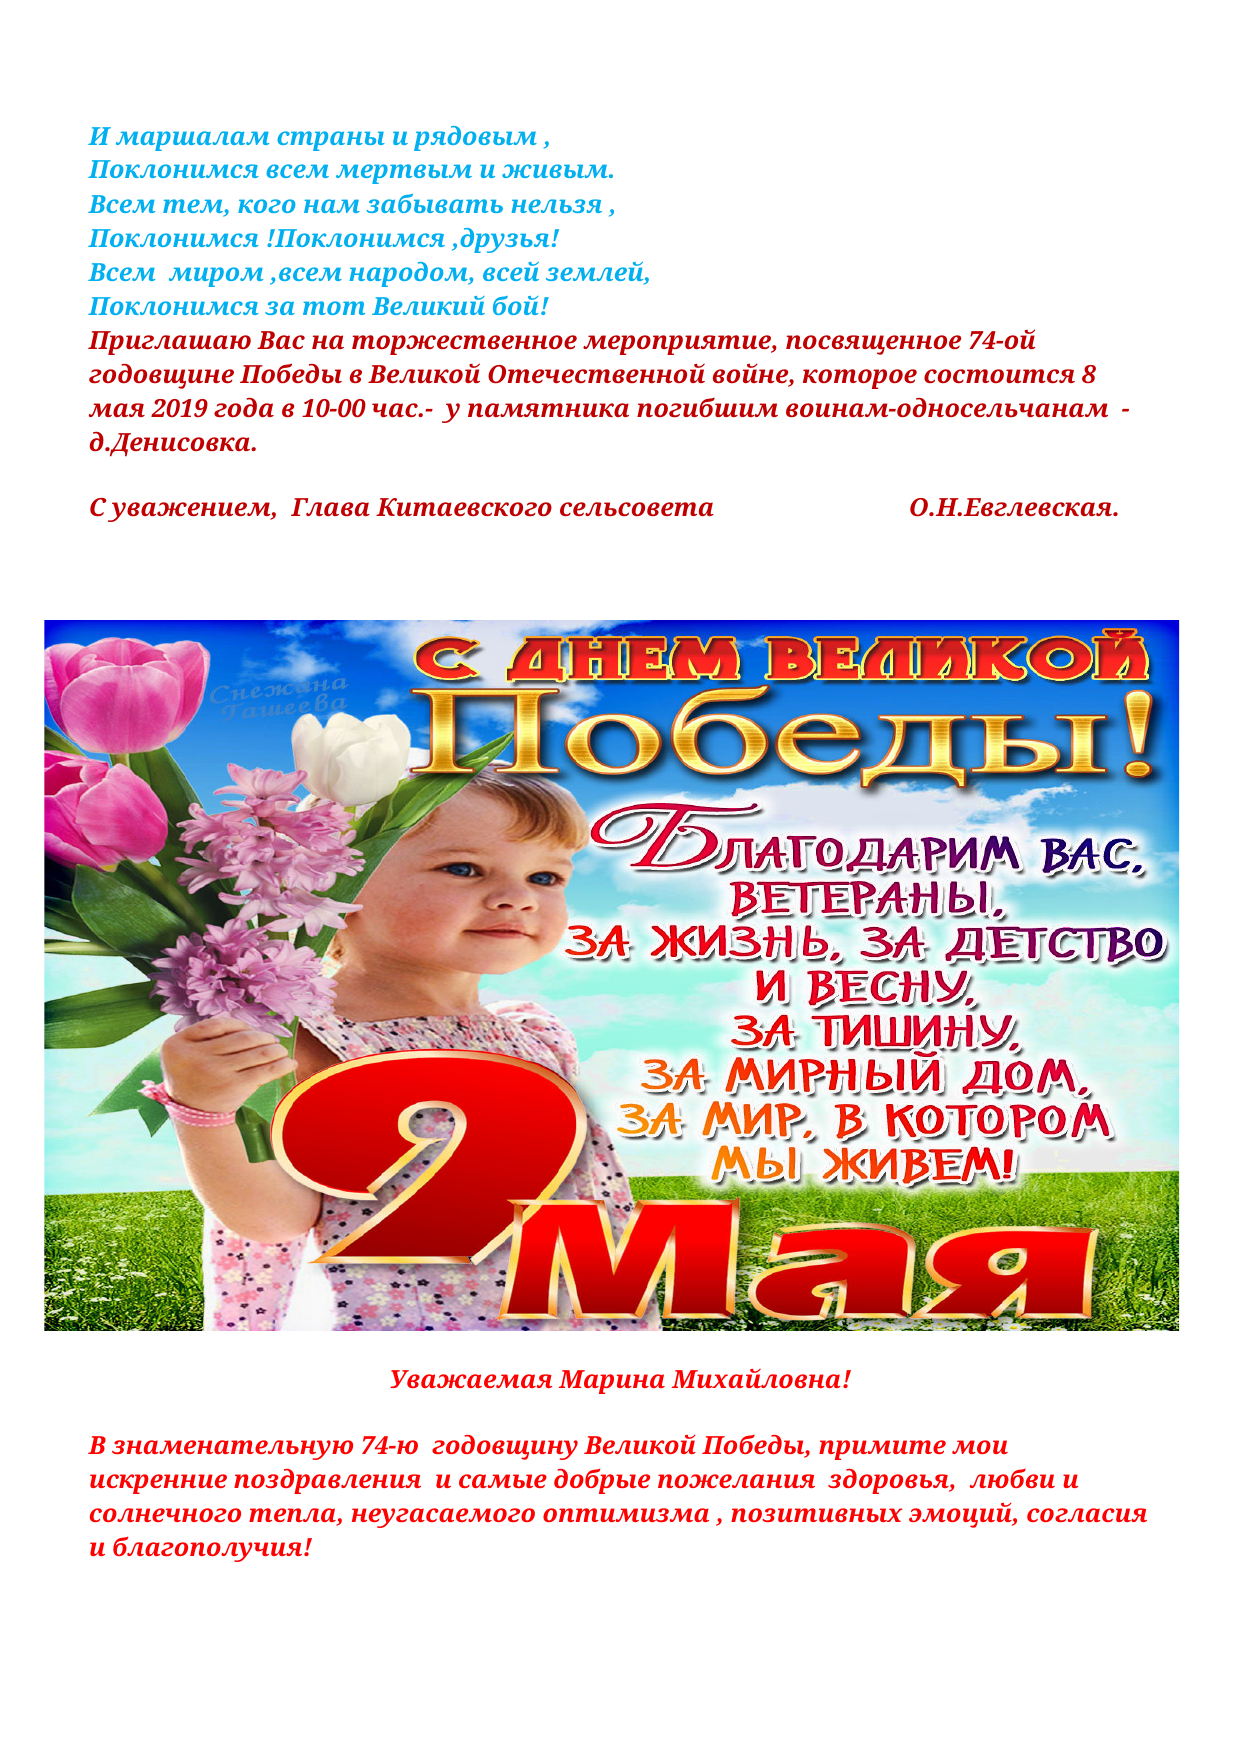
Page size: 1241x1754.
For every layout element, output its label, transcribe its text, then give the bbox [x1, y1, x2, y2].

text В знаменательную 74-ю годовщину Великой Победы, примите мои искренние поздравления и самые добрые пожелания здоровья, любви и солнечного тепла, неугасаемого оптимизма , позитивных эмоций, согласия и благополучия! [89, 1427, 1152, 1564]
text Уважаемая Марина Михайловна! [89, 1362, 1152, 1396]
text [89, 118, 1152, 459]
text С уважением, Глава Китаевского сельсовета О.Н.Евглевская. [89, 490, 1152, 524]
picture [44, 620, 1180, 1331]
